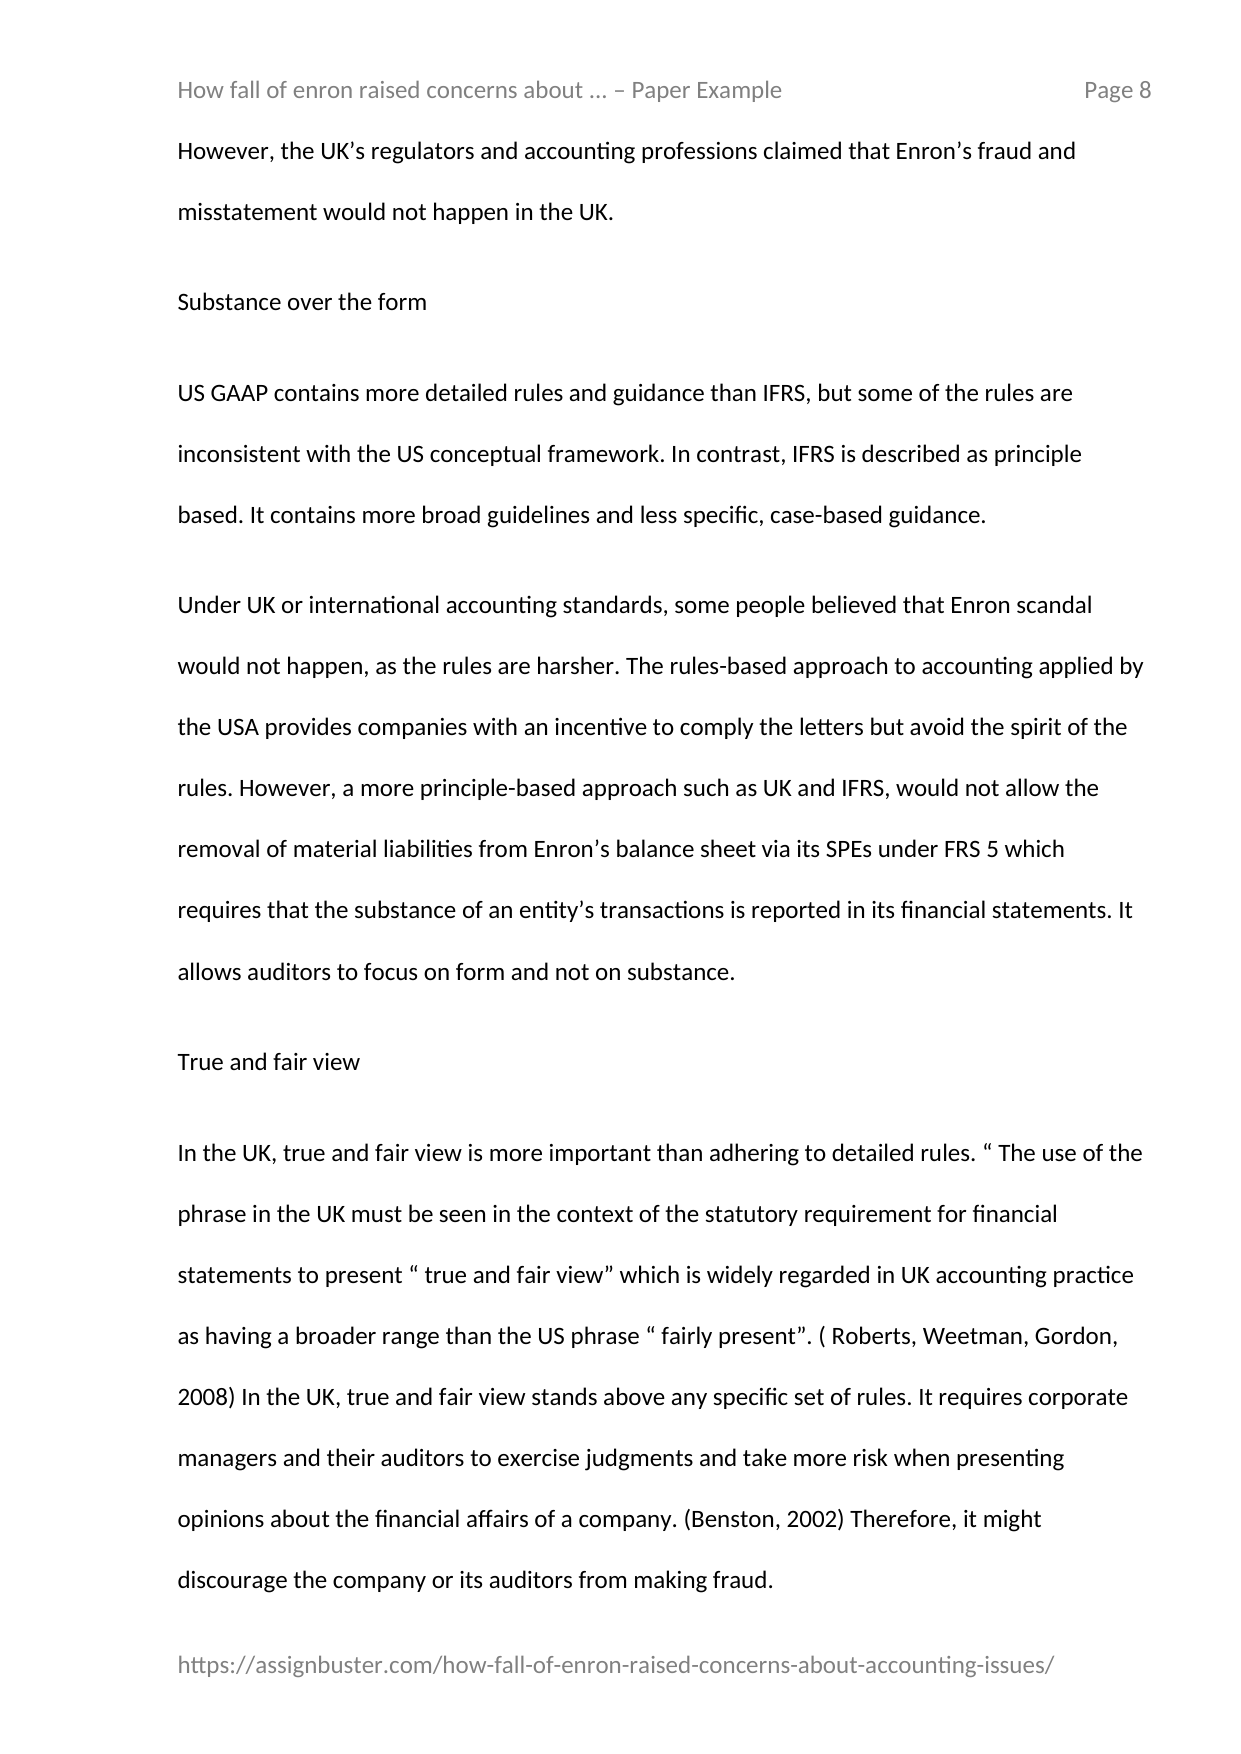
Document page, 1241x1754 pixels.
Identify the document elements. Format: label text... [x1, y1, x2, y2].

text In the UK, true and fair view is more important than adhering to detailed rules. “ The use of the phrase in the UK must be seen in the context of the statutory requirement for financial statements to present “ true and fair view” which is widely regarded in UK accounting practice as having a broader range than the US phrase “ fairly present”. ( Roberts, Weetman, Gordon, 2008) In the UK, true and fair view stands above any specific set of rules. It requires corporate managers and their auditors to exercise judgments and take more risk when presenting opinions about the financial affairs of a company. (Benston, 2002) Therefore, it might discourage the company or its auditors from making fraud. [177, 1137, 1152, 1594]
text Substance over the form [177, 286, 1152, 317]
text True and fair view [177, 1046, 1152, 1077]
text Under UK or international accounting standards, some people believed that Enron scandal would not happen, as the rules are harsher. The rules-based approach to accounting applied by the USA provides companies with an incentive to comply the letters but avoid the spirit of the rules. However, a more principle-based approach such as UK and IFRS, would not allow the removal of material liabilities from Enron’s balance sheet via its SPEs under FRS 5 which requires that the substance of an entity’s transactions is reported in its financial statements. It allows auditors to focus on form and not on substance. [177, 589, 1152, 986]
text US GAAP contains more detailed rules and guidance than IFRS, but some of the rules are inconsistent with the US conceptual framework. In contrast, IFRS is described as principle based. It contains more broad guidelines and less specific, case-based guidance. [177, 377, 1152, 529]
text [177, 135, 1152, 226]
